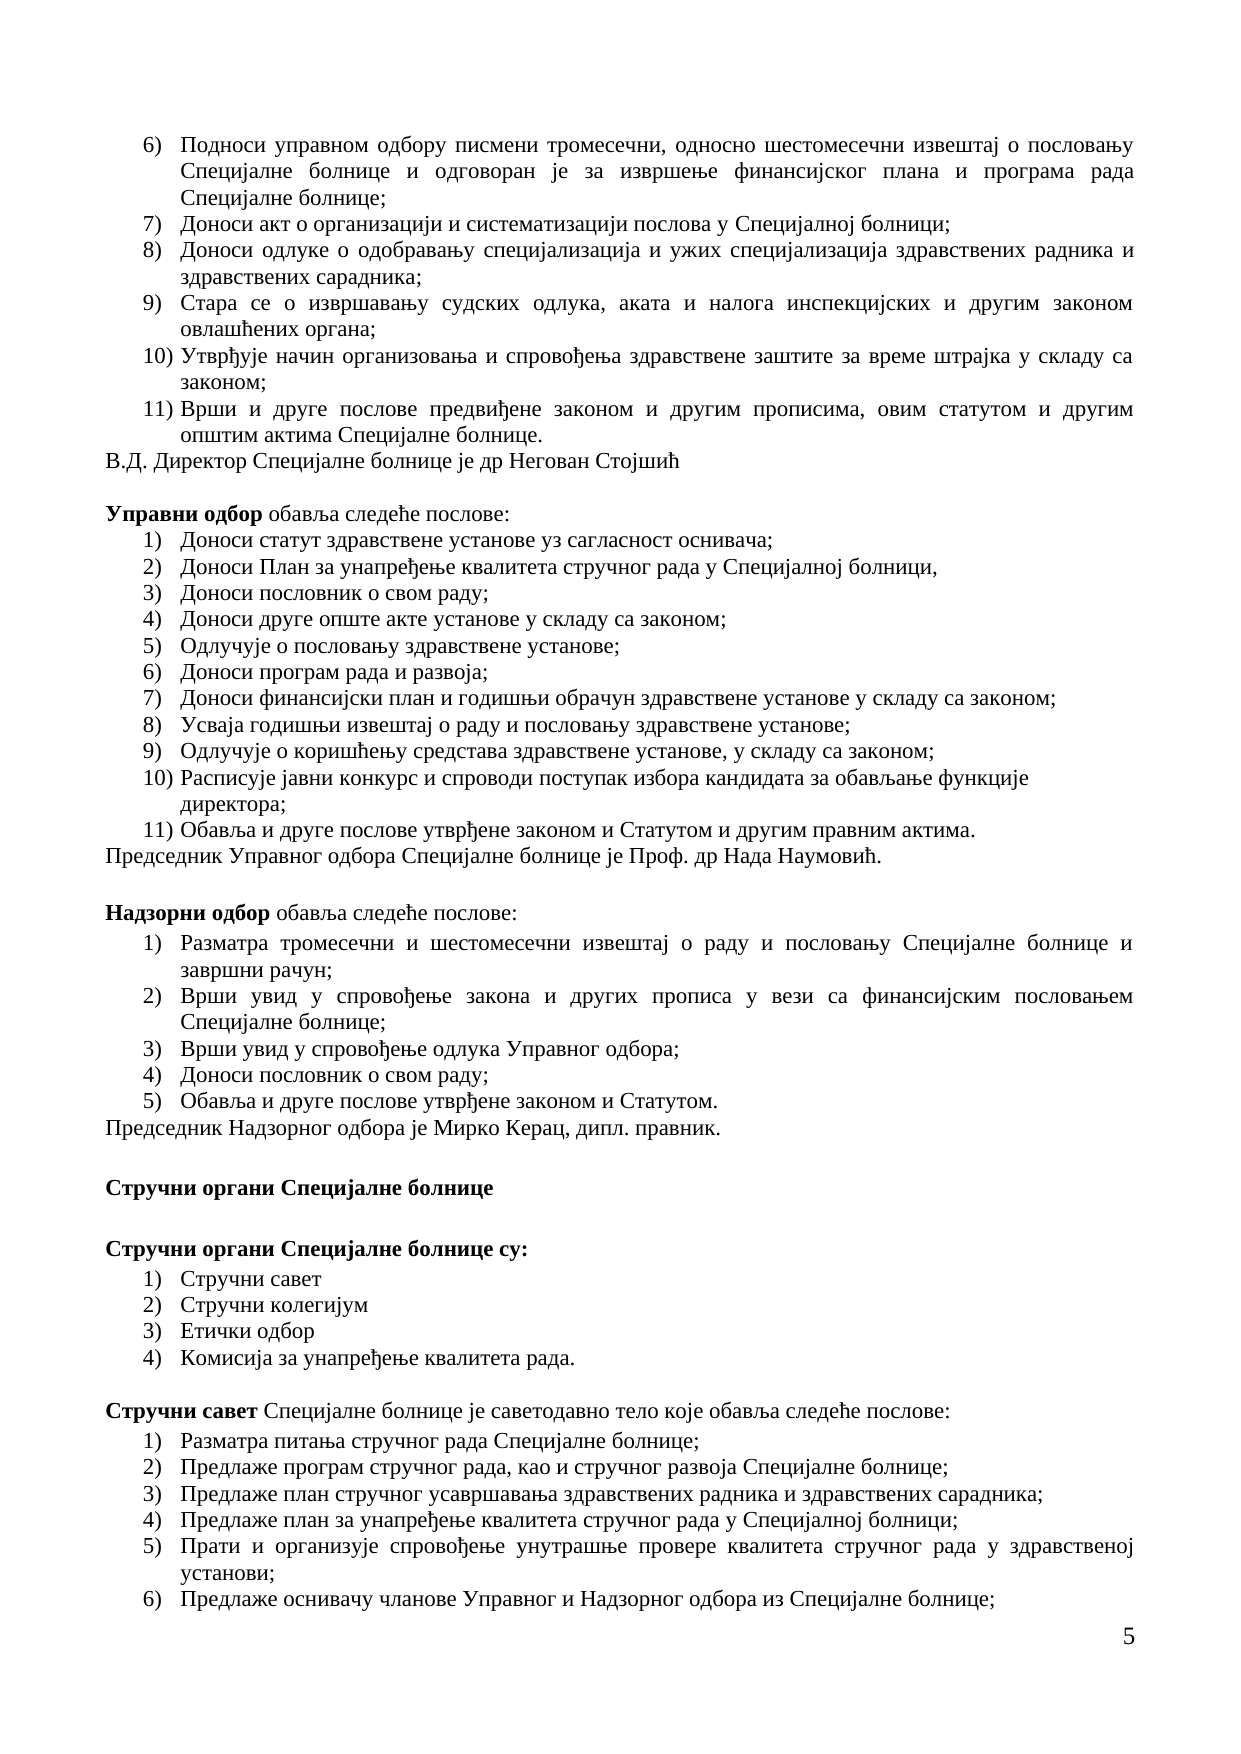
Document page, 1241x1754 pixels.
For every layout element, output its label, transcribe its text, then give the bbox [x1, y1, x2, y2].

list Доноси програм рада и развоја; [143, 658, 1135, 684]
list Врши увид у спровођење одлука Управног одбора; [143, 1035, 1135, 1061]
list Предлаже план стручног усавршавања здравствених радника и здравствених сарадника; [143, 1479, 1135, 1506]
list Подноси управном одбору писмени тромесечни, односно шестомесечни извештај о пословању Специјалне болнице и одговоран је за извршење финансијског плана и програма рада Специјалне болнице; [143, 131, 1135, 210]
list Врши и друге послове предвиђене законом и другим прописима, овим статутом и другим општим актима Специјалне болнице. [143, 394, 1135, 447]
list Етички одбор [143, 1318, 1135, 1344]
list Доноси финансијски план и годишњи обрачун здравствене установе у складу са законом; [143, 684, 1135, 711]
list Стручни савет [143, 1265, 1135, 1291]
list Стручни колегијум [143, 1291, 1135, 1318]
list Разматра питања стручног рада Специјалне болнице; [143, 1427, 1135, 1453]
text Председник Управног одбора Специјалне болнице је Проф. др Нада Наумовић. [105, 843, 1135, 869]
list Обавља и друге послове утврђене законом и Статутом и другим правним актима. [143, 816, 1135, 843]
text Стручни органи Специјалне болнице су: [105, 1235, 1135, 1261]
text Стручни органи Специјалне болнице [105, 1174, 1135, 1201]
list Доноси пословник о свом раду; [143, 1061, 1135, 1087]
list Комисија за унапређење квалитета рада. [143, 1344, 1135, 1370]
list Утврђује начин организовања и спровођења здравствене заштите за време штрајка у складу са законом; [143, 342, 1135, 394]
list Доноси пословник о свом раду; [143, 579, 1135, 605]
list Доноси План за унапређење квалитета стручног рада у Специјалној болници, [143, 553, 1135, 579]
list Одлучује о коришћењу средстава здравствене установе, у складу са законом; [143, 737, 1135, 763]
list Доноси акт о организацији и систематизацији послова у Специјалној болници; [143, 210, 1135, 236]
list Доноси одлуке о одобравању специјализација и ужих специјализација здравствених радника и здравствених сарадника; [143, 236, 1135, 289]
text Надзорни одбор обавља следеће послове: [105, 899, 1135, 926]
list Предлаже план за унапређење квалитета стручног рада у Специјалној болници; [143, 1506, 1135, 1532]
list Разматра тромесечни и шестомесечни извештај о раду и пословању Специјалне болнице и завршни рачун; [143, 929, 1135, 982]
list Одлучује о пословању здравствене установе; [143, 632, 1135, 658]
list Усваја годишњи извештај о раду и пословању здравствене установе; [143, 711, 1135, 737]
list Предлаже програм стручног рада, као и стручног развоја Специјалне болнице; [143, 1453, 1135, 1479]
list Доноси друге опште акте установе у складу са законом; [143, 605, 1135, 632]
text Управни одбор обавља следеће послове: [105, 500, 1135, 526]
text Председник Надзорног одбора је Мирко Керац, дипл. правник. [105, 1114, 1135, 1140]
list Врши увид у спровођење закона и других прописа у вези са финансијским пословањем Специјалне болнице; [143, 982, 1135, 1035]
list Расписује јавни конкурс и спроводи поступак избора кандидата за обављање функције директора; [143, 763, 1135, 816]
list Предлаже оснивачу чланове Управног и Надзорног одбора из Специјалне болнице; [143, 1585, 1135, 1611]
list Стара се о извршавању судских одлука, аката и налога инспекцијских и другим законом овлашћених органа; [143, 289, 1135, 342]
list Прати и организује спровођење унутрашње провере квалитета стручног рада у здравственој установи; [143, 1532, 1135, 1585]
list Обавља и друге послове утврђене законом и Статутом. [143, 1087, 1135, 1114]
text В.Д. Директор Специјалне болнице је др Негован Стојшић [105, 447, 1135, 474]
text Стручни савет Специјалне болнице је саветодавно тело које обавља следеће послове: [105, 1397, 1135, 1423]
list Доноси статут здравствене установе уз сагласност оснивача; [143, 526, 1135, 553]
